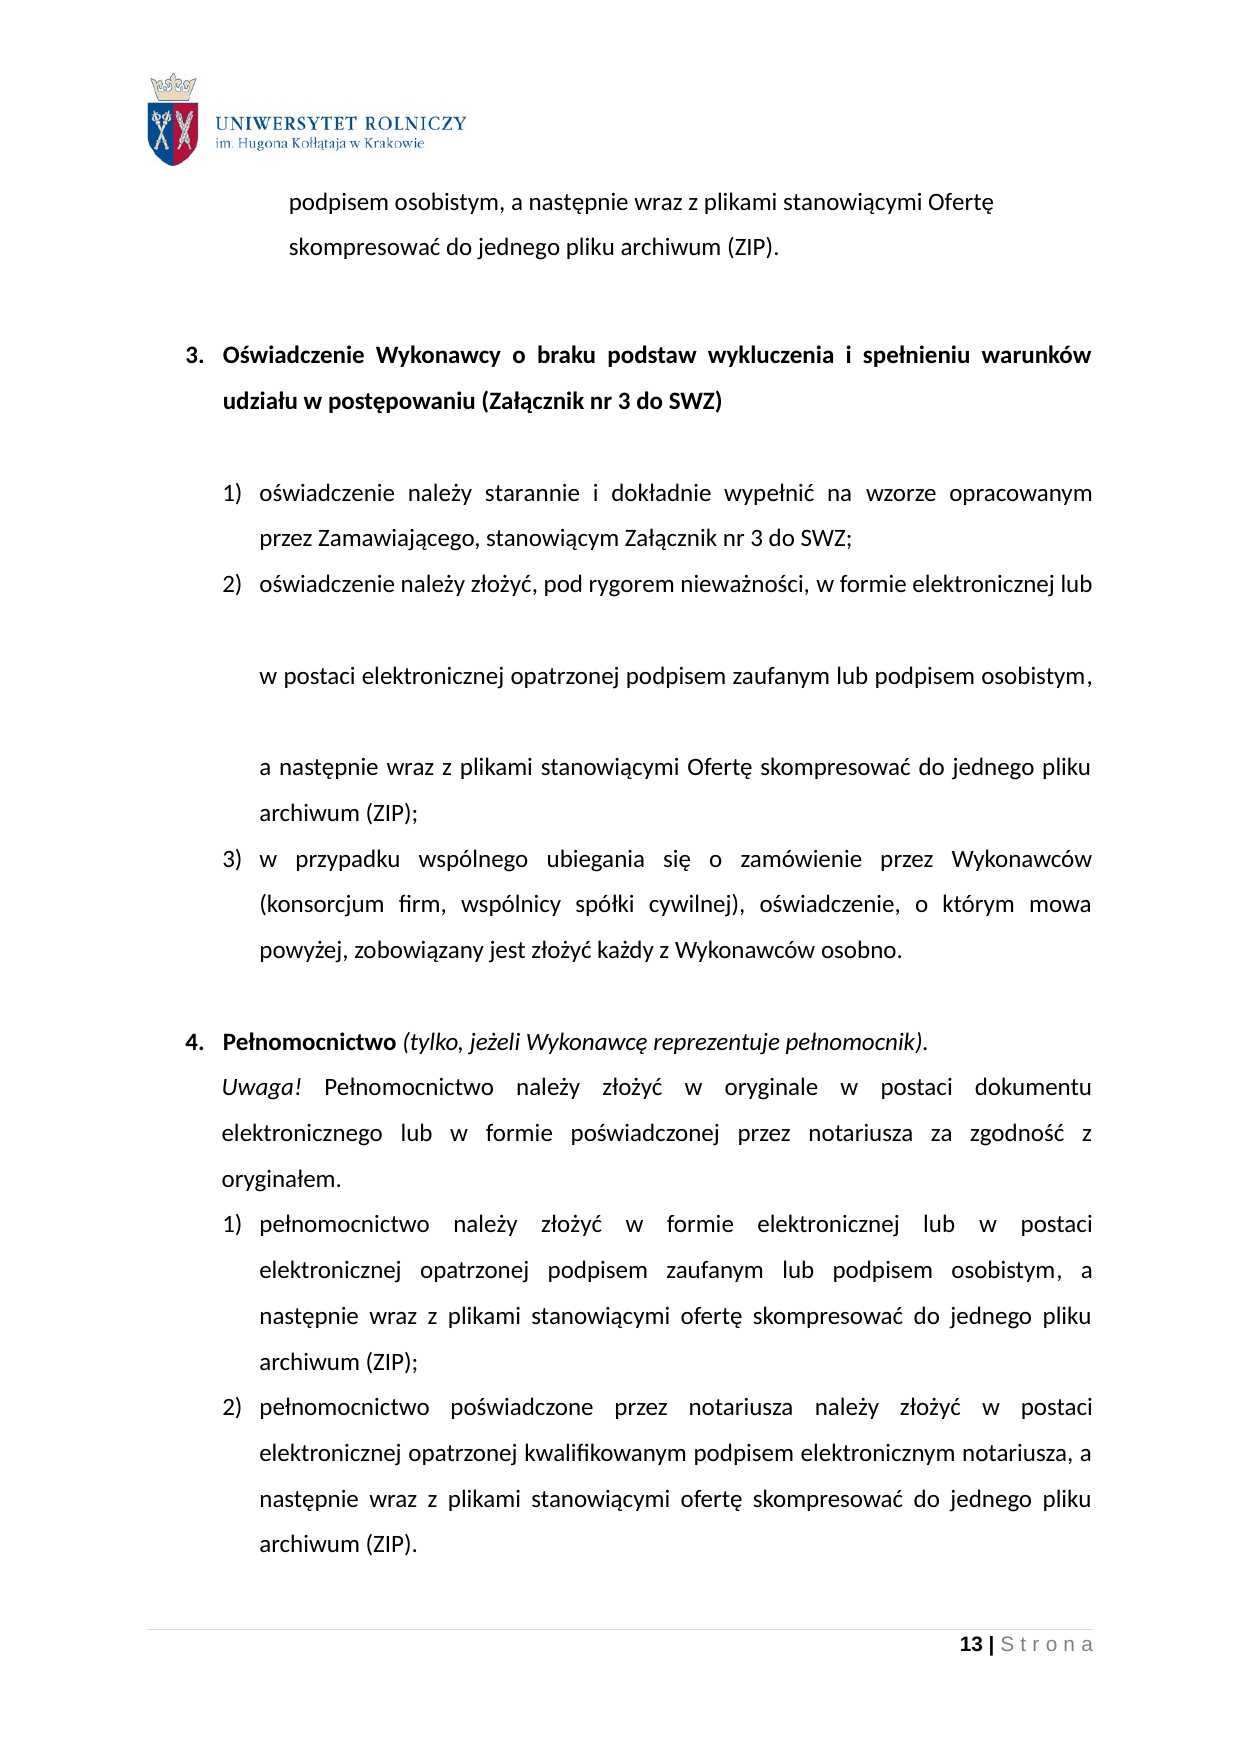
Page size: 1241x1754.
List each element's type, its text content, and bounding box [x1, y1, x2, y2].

list Oświadczenie Wykonawcy o braku podstaw wykluczenia i spełnieniu warunków udziału w postępowaniu (Załącznik nr 3 do SWZ) [185, 340, 1093, 416]
list Pełnomocnictwo (tylko, jeżeli Wykonawcę reprezentuje pełnomocnik). [185, 1026, 1093, 1056]
picture [147, 73, 466, 166]
list oświadczenie należy złożyć, pod rygorem nieważności, w formie elektronicznej lub w postaci elektronicznej opatrzonej podpisem zaufanym lub podpisem osobistym, a następnie wraz z plikami stanowiącymi Ofertę skompresować do jednego pliku archiwum (ZIP); [222, 568, 1093, 827]
list pełnomocnictwo poświadczone przez notariusza należy złożyć w postaci elektronicznej opatrzonej kwalifikowanym podpisem elektronicznym notariusza, a następnie wraz z plikami stanowiącymi ofertę skompresować do jednego pliku archiwum (ZIP). [222, 1391, 1093, 1559]
list oświadczenie należy starannie i dokładnie wypełnić na wzorze opracowanym przez Zamawiającego, stanowiącym Załącznik nr 3 do SWZ; [222, 477, 1093, 553]
list pełnomocnictwo należy złożyć w formie elektronicznej lub w postaci elektronicznej opatrzonej podpisem zaufanym lub podpisem osobistym, a następnie wraz z plikami stanowiącymi ofertę skompresować do jednego pliku archiwum (ZIP); [222, 1208, 1093, 1376]
list w przypadku wspólnego ubiegania się o zamówienie przez Wykonawców (konsorcjum firm, wspólnicy spółki cywilnej), oświadczenie, o którym mowa powyżej, zobowiązany jest złożyć każdy z Wykonawców osobno. [222, 843, 1093, 965]
text Uwaga! Pełnomocnictwo należy złożyć w oryginale w postaci dokumentu elektronicznego lub w formie poświadczonej przez notariusza za zgodność z oryginałem. [221, 1071, 1093, 1193]
